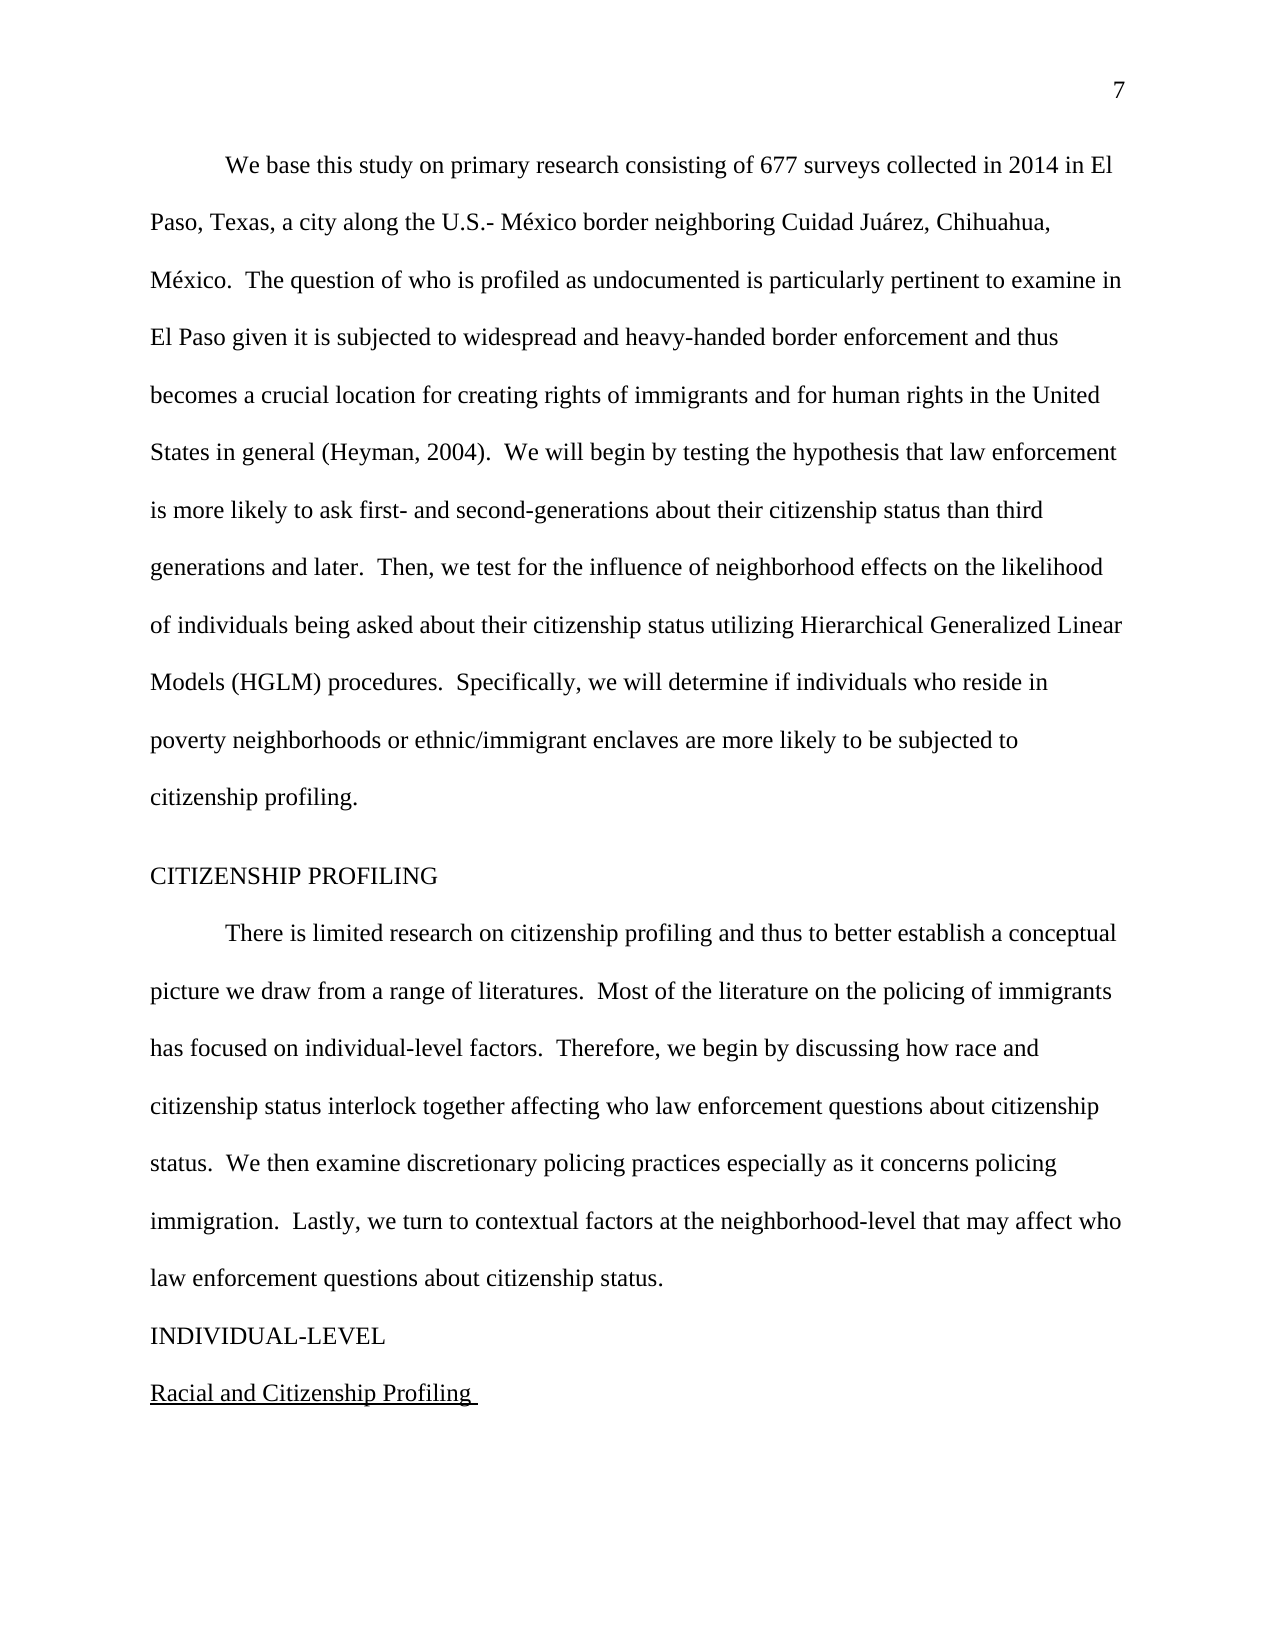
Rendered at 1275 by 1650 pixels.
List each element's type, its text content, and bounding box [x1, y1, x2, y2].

text CITIZENSHIP PROFILING [150, 861, 1125, 889]
text Racial and Citizenship Profiling [150, 1378, 1125, 1407]
text There is limited research on citizenship profiling and thus to better establish a conceptual picture we draw from a range of literatures. Most of the literature on the policing of immigrants has focused on individual-level factors. Therefore, we begin by discussing how race and citizenship status interlock together affecting who law enforcement questions about citizenship status. We then examine discretionary policing practices especially as it concerns policing immigration. Lastly, we turn to contextual factors at the neighborhood-level that may affect who law enforcement questions about citizenship status. [150, 918, 1125, 1292]
text We base this study on primary research consisting of 677 surveys collected in 2014 in El Paso, Texas, a city along the U.S.- México border neighboring Cuidad Juárez, Chihuahua, México. The question of who is profiled as undocumented is particularly pertinent to examine in El Paso given it is subjected to widespread and heavy-handed border enforcement and thus becomes a crucial location for creating rights of immigrants and for human rights in the United States in general (Heyman, 2004). We will begin by testing the hypothesis that law enforcement is more likely to ask first- and second-generations about their citizenship status than third generations and later. Then, we test for the influence of neighborhood effects on the likelihood of individuals being asked about their citizenship status utilizing Hierarchical Generalized Linear Models (HGLM) procedures. Specifically, we will determine if individuals who reside in poverty neighborhoods or ethnic/immigrant enclaves are more likely to be subjected to citizenship profiling. [150, 150, 1125, 811]
text INDIVIDUAL-LEVEL [150, 1321, 1125, 1349]
